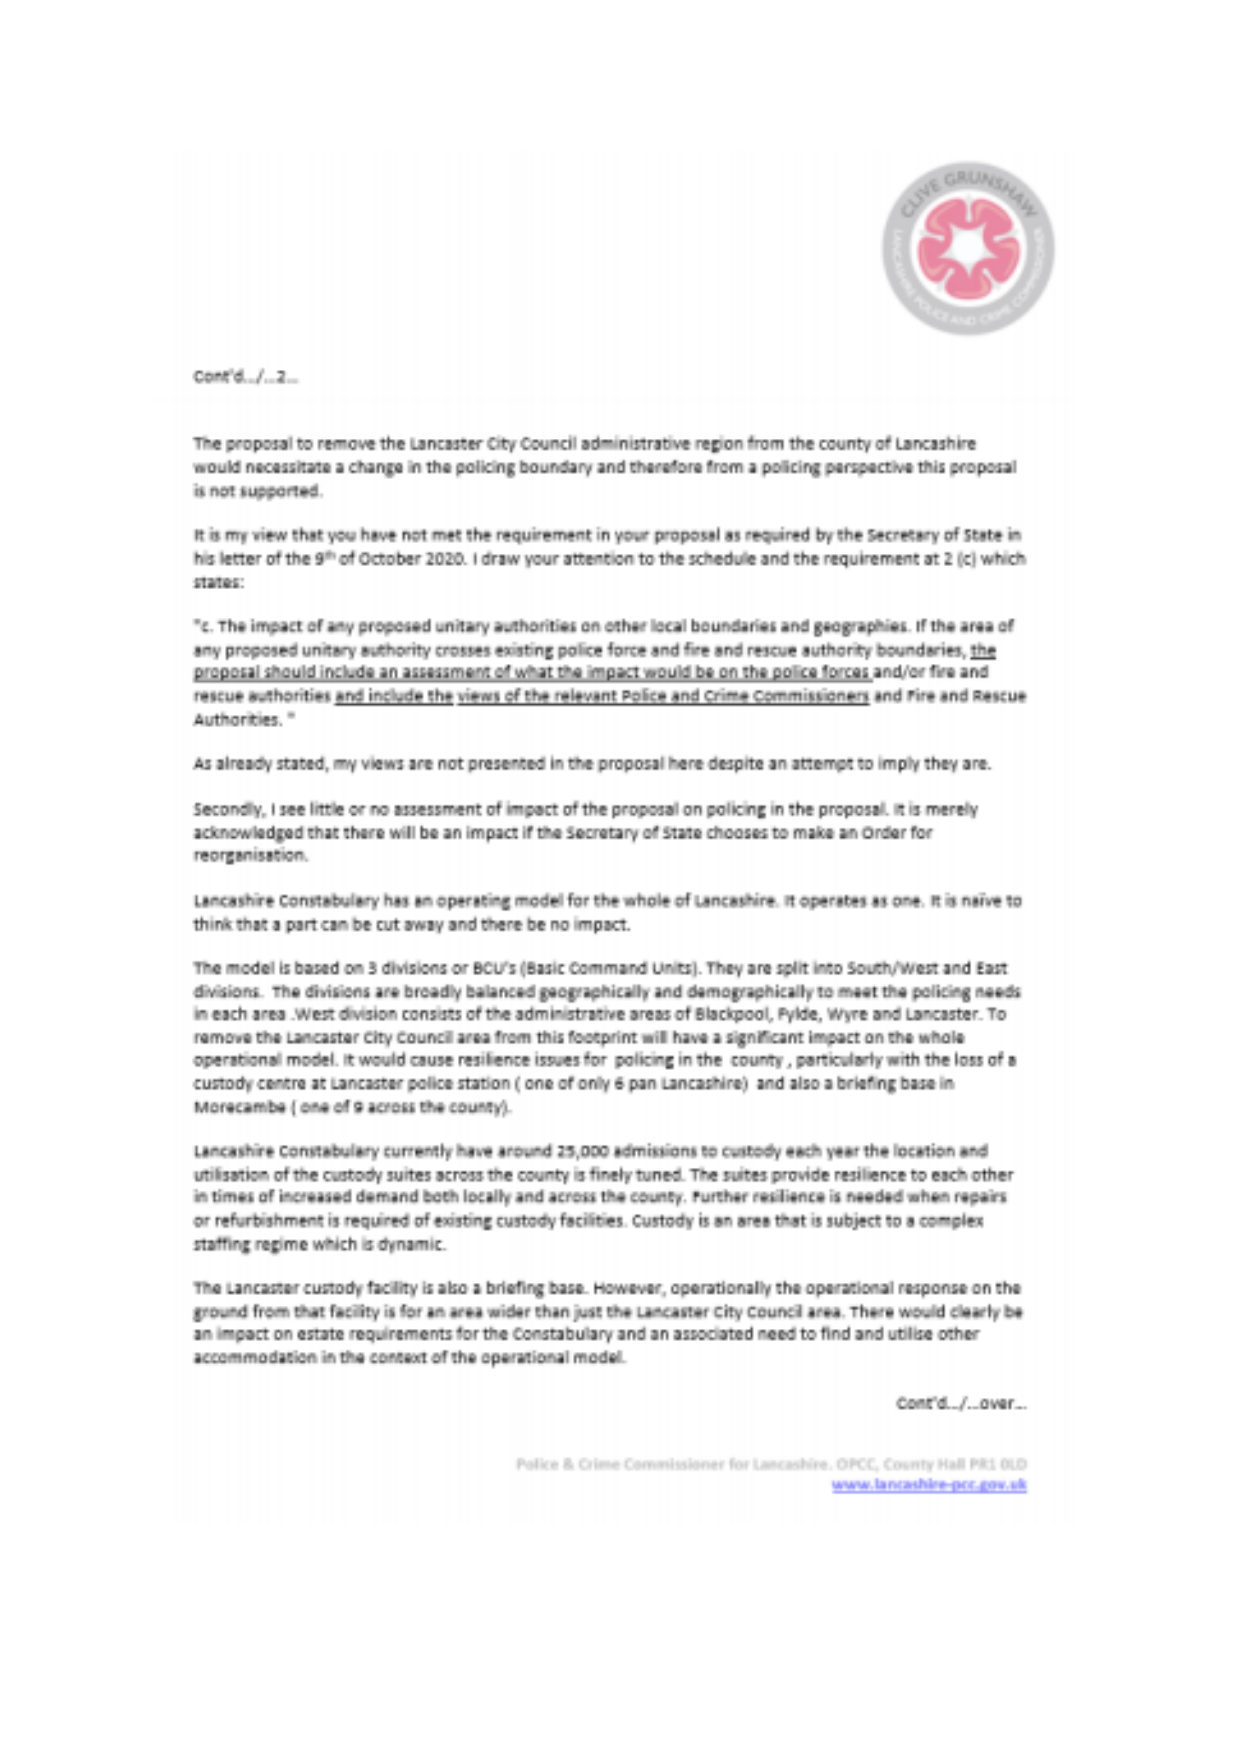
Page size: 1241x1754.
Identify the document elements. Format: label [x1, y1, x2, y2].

picture [150, 150, 1075, 1525]
